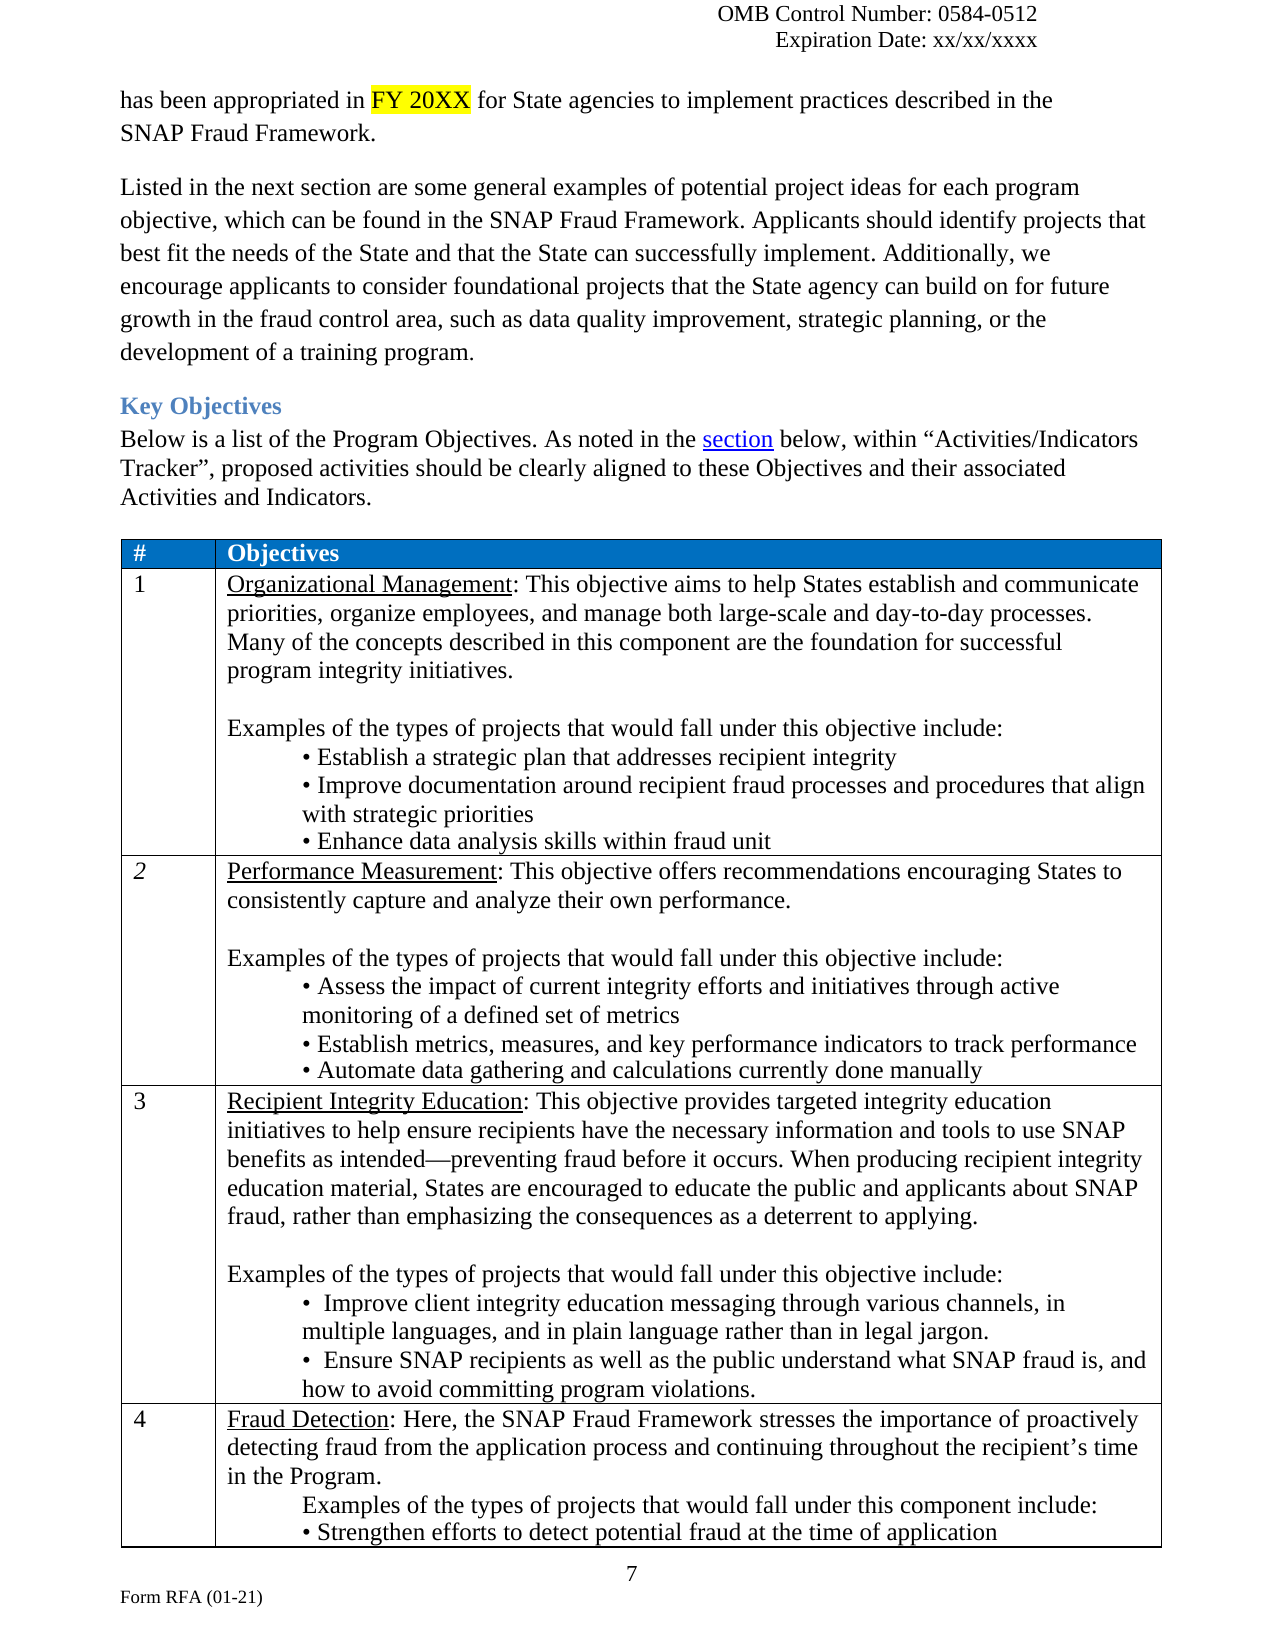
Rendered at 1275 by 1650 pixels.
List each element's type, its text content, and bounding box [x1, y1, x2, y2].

table_cell Fraud Detection: Here, the SNAP Fraud Framework stresses the importance of proactively detecting fraud from the application process and continuing throughout the recipient’s time in the Program. Examples of the types of projects that would fall under this component include: Strengthen efforts to detect potential fraud at the time of application [216, 1404, 1161, 1546]
table_header Objectives [216, 540, 1161, 568]
text Below is a list of the Program Objectives. As noted in the section below, within “Activities/Indicators Tracker”, proposed activities should be clearly aligned to these Objectives and their associated Activities and Indicators. [120, 424, 1141, 511]
table_cell Recipient Integrity Education: This objective provides targeted integrity education initiatives to help ensure recipients have the necessary information and tools to use SNAP benefits as intended—preventing fraud before it occurs. When producing recipient integrity education material, States are encouraged to educate the public and applicants about SNAP fraud, rather than emphasizing the consequences as a deterrent to applying. Examples of the types of projects that would fall under this objective include: Improve client integrity education messaging through various channels, in multiple languages, and in plain language rather than in legal jargon. Ensure SNAP recipients as well as the public understand what SNAP fraud is, and how to avoid committing program violations. [216, 1086, 1161, 1403]
table_cell 3 [122, 1086, 215, 1403]
table_cell Organizational Management: This objective aims to help States establish and communicate priorities, organize employees, and manage both large-scale and day-to-day processes. Many of the concepts described in this component are the foundation for successful program integrity initiatives. Examples of the types of projects that would fall under this objective include: Establish a strategic plan that addresses recipient integrity Improve documentation around recipient fraud processes and procedures that align with strategic priorities Enhance data analysis skills within fraud unit [216, 569, 1161, 855]
subtitle Key Objectives [120, 391, 1175, 420]
text Listed in the next section are some general examples of potential project ideas for each program objective, which can be found in the SNAP Fraud Framework. Applicants should identify projects that best fit the needs of the State and that the State can successfully implement. Additionally, we encourage applicants to consider foundational projects that the State agency can build on for future growth in the fraud control area, such as data quality improvement, strategic planning, or the development of a training program. [120, 172, 1148, 366]
table_cell 4 [122, 1404, 215, 1546]
table_cell 2 [122, 856, 215, 1085]
table_cell Performance Measurement: This objective offers recommendations encouraging States to consistently capture and analyze their own performance. Examples of the types of projects that would fall under this objective include: Assess the impact of current integrity efforts and initiatives through active monitoring of a defined set of metrics Establish metrics, measures, and key performance indicators to track performance Automate data gathering and calculations currently done manually [216, 856, 1161, 1085]
text has been appropriated in FY 20XX for State agencies to implement practices described in the SNAP Fraud Framework. [120, 85, 1122, 147]
table_cell 1 [122, 569, 215, 855]
table_header # [122, 540, 215, 568]
